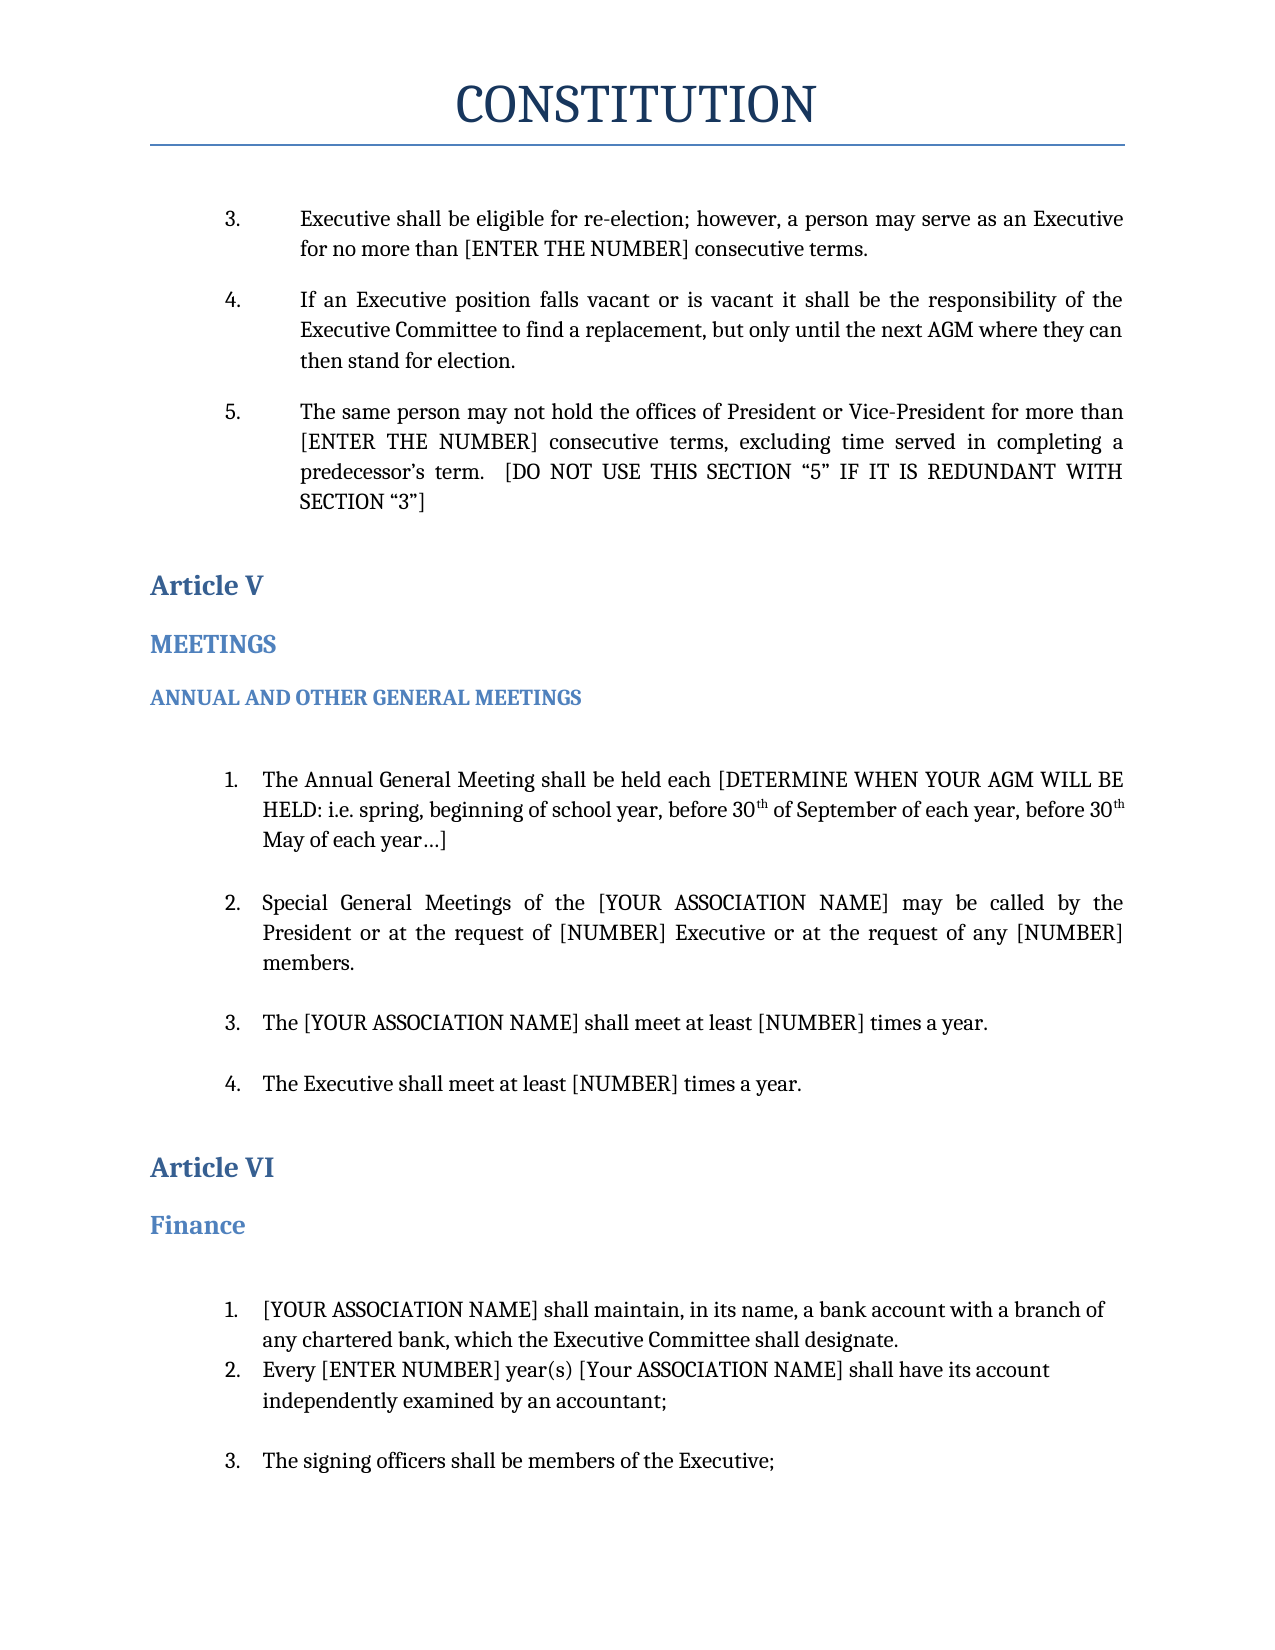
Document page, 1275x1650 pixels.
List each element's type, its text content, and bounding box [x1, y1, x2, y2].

text 5. The same person may not hold the offices of President or Vice-President for more than [ENTER THE NUMBER] consecutive terms, excluding time served in completing a predecessor’s term. [DO NOT USE THIS SECTION “5” IF IT IS REDUNDANT WITH SECTION “3”] [150, 398, 1125, 515]
subtitle Finance [150, 1210, 1125, 1241]
list The [YOUR ASSOCIATION NAME] shall meet at least [NUMBER] times a year. [225, 1010, 1125, 1036]
list Special General Meetings of the [YOUR ASSOCIATION NAME] may be called by the President or at the request of [NUMBER] Executive or at the request of any [NUMBER] members. [225, 889, 1125, 976]
text 3. Executive shall be eligible for re-election; however, a person may serve as an Executive for no more than [ENTER THE NUMBER] consecutive terms. [150, 206, 1125, 262]
subtitle Article VI [150, 1151, 1125, 1184]
subtitle Article V [150, 569, 1125, 603]
list [YOUR ASSOCIATION NAME] shall maintain, in its name, a bank account with a branch of any chartered bank, which the Executive Committee shall designate. [225, 1297, 1125, 1353]
list The Executive shall meet at least [NUMBER] times a year. [225, 1071, 1125, 1097]
list The signing officers shall be members of the Executive; [225, 1448, 1125, 1474]
list The Annual General Meeting shall be held each [DETERMINE WHEN YOUR AGM WILL BE HELD: i.e. spring, beginning of school year, before 30th of September of each year, before 30th May of each year…] [225, 766, 1125, 853]
text 4. If an Executive position falls vacant or is vacant it shall be the responsibility of the Executive Committee to find a replacement, but only until the next AGM where they can then stand for election. [150, 287, 1125, 374]
subtitle ANNUAL AND OTHER GENERAL MEETINGS [150, 685, 1125, 712]
subtitle MEETINGS [150, 629, 1125, 660]
list Every [ENTER NUMBER] year(s) [Your ASSOCIATION NAME] shall have its account independently examined by an accountant; [225, 1357, 1125, 1414]
